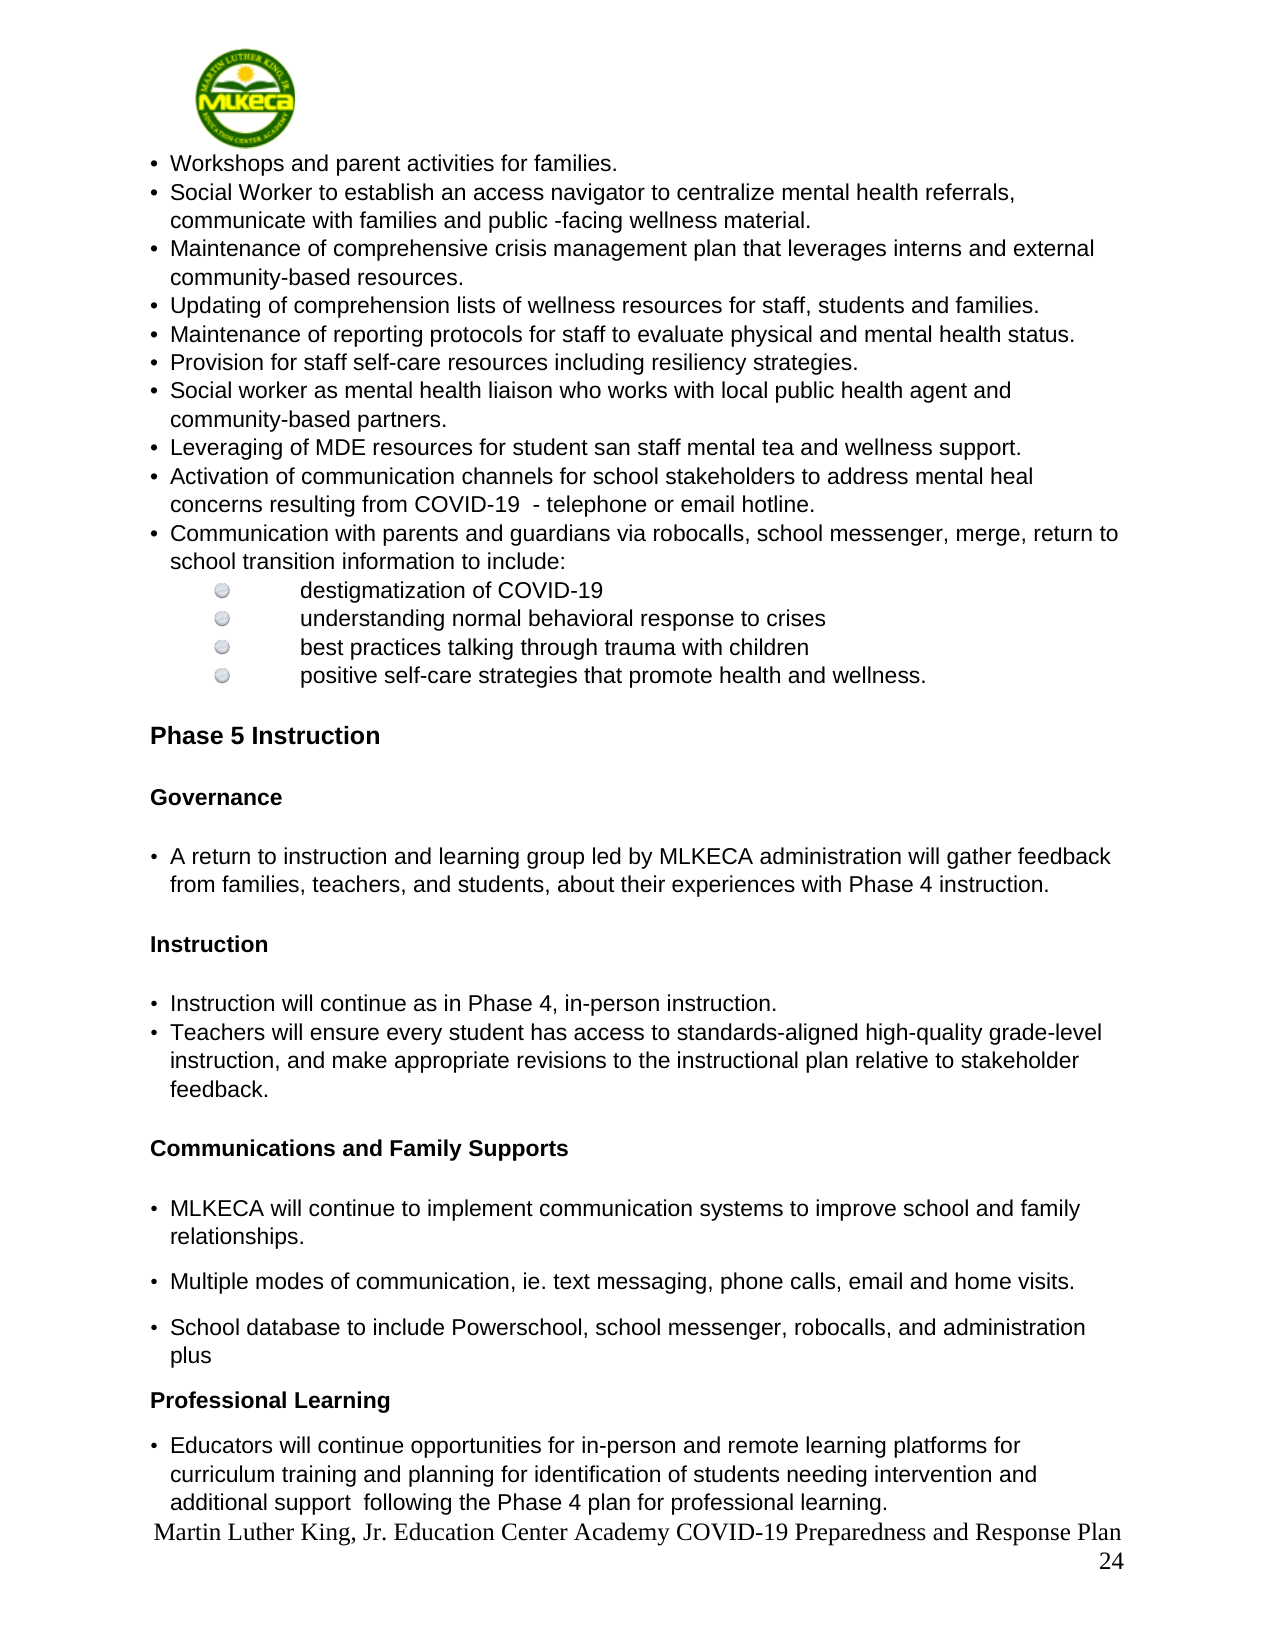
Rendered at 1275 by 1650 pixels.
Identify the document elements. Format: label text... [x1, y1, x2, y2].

list Activation of communication channels for school stakeholders to address mental heal concerns resulting from COVID-19 - telephone or email hotline. [150, 463, 1125, 518]
list destigmatization of COVID-19 [212, 577, 1125, 603]
list Multiple modes of communication, ie. text messaging, phone calls, email and home visits. [150, 1268, 1125, 1295]
list A return to instruction and learning group led by MLKECA administration will gather feedback from families, teachers, and students, about their experiences with Phase 4 instruction. [150, 843, 1125, 898]
list Maintenance of reporting protocols for staff to evaluate physical and mental health status. [150, 321, 1125, 347]
picture [150, 37, 296, 149]
picture [213, 609, 231, 627]
text Instruction [150, 931, 1125, 957]
list Workshops and parent activities for families. [150, 150, 1125, 176]
list Social worker as mental health liaison who works with local public health agent and community-based partners. [150, 377, 1125, 432]
list Instruction will continue as in Phase 4, in-person instruction. [150, 990, 1125, 1017]
list Updating of comprehension lists of wellness resources for staff, students and families. [150, 292, 1125, 318]
list Leveraging of MDE resources for student san staff mental tea and wellness support. [150, 434, 1125, 461]
list Teachers will ensure every student has access to standards-aligned high-quality grade-level instruction, and make appropriate revisions to the instructional plan relative to stakeholder feedback. [150, 1019, 1125, 1102]
list Provision for staff self-care resources including resiliency strategies. [150, 349, 1125, 375]
list Maintenance of comprehensive crisis management plan that leverages interns and external community-based resources. [150, 235, 1125, 290]
text Governance [150, 783, 1125, 810]
picture [213, 638, 231, 655]
list Communication with parents and guardians via robocalls, school messenger, merge, return to school transition information to include: [150, 520, 1125, 574]
text Communications and Family Supports [150, 1135, 1125, 1162]
picture [213, 666, 231, 684]
picture [213, 581, 231, 599]
list School database to include Powerschool, school messenger, robocalls, and administration plus [150, 1313, 1125, 1368]
list understanding normal behavioral response to crises [212, 605, 1125, 631]
list Social Worker to establish an access navigator to centralize mental health referrals, communicate with families and public -facing wellness material. [150, 178, 1125, 233]
list best practices talking through trauma with children [212, 633, 1125, 660]
text Professional Learning [150, 1387, 1125, 1413]
text Phase 5 Instruction [150, 721, 1125, 750]
list MLKECA will continue to implement communication systems to improve school and family relationships. [150, 1195, 1125, 1249]
list positive self-care strategies that promote health and wellness. [212, 662, 1125, 688]
list Educators will continue opportunities for in-person and remote learning platforms for curriculum training and planning for identification of students needing intervention and additional support following the Phase 4 plan for professional learning. [150, 1432, 1125, 1516]
